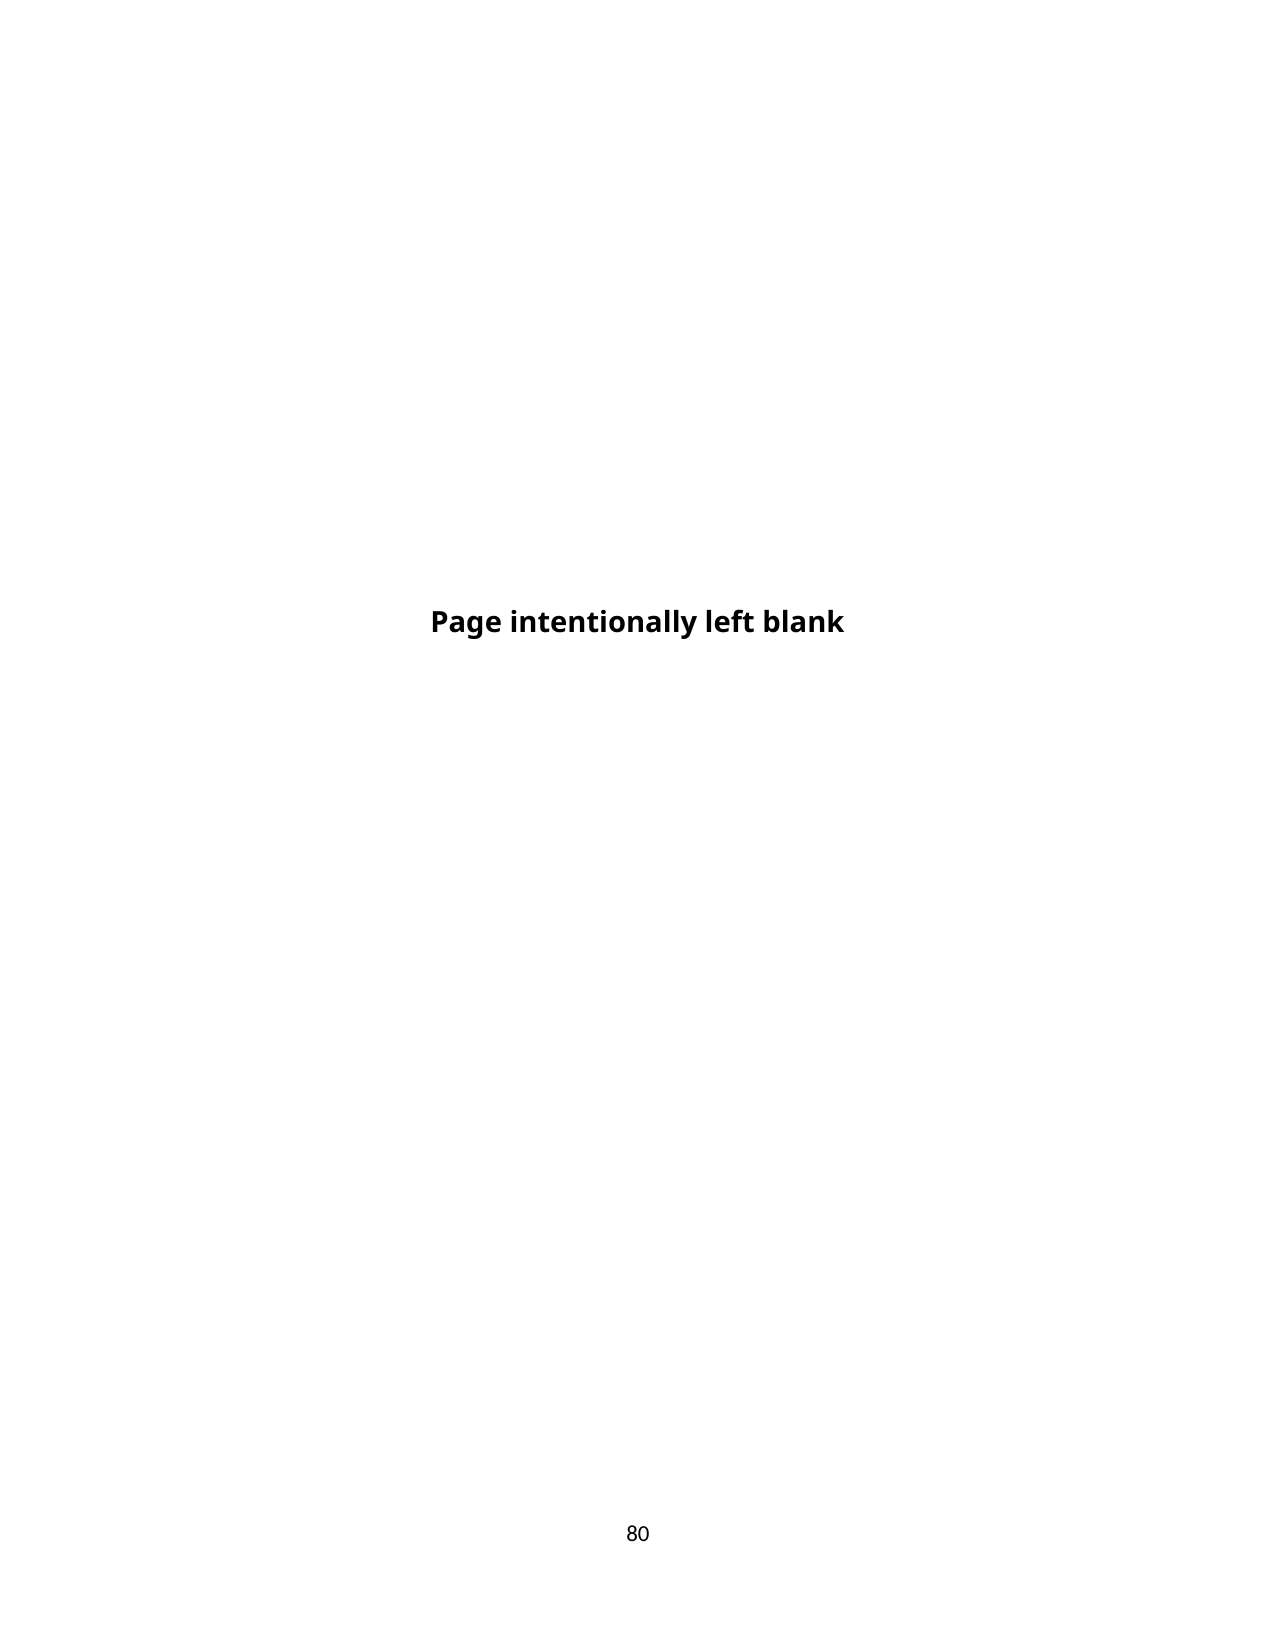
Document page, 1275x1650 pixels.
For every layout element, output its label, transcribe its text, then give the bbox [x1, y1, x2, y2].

text Page intentionally left blank [150, 601, 1125, 641]
